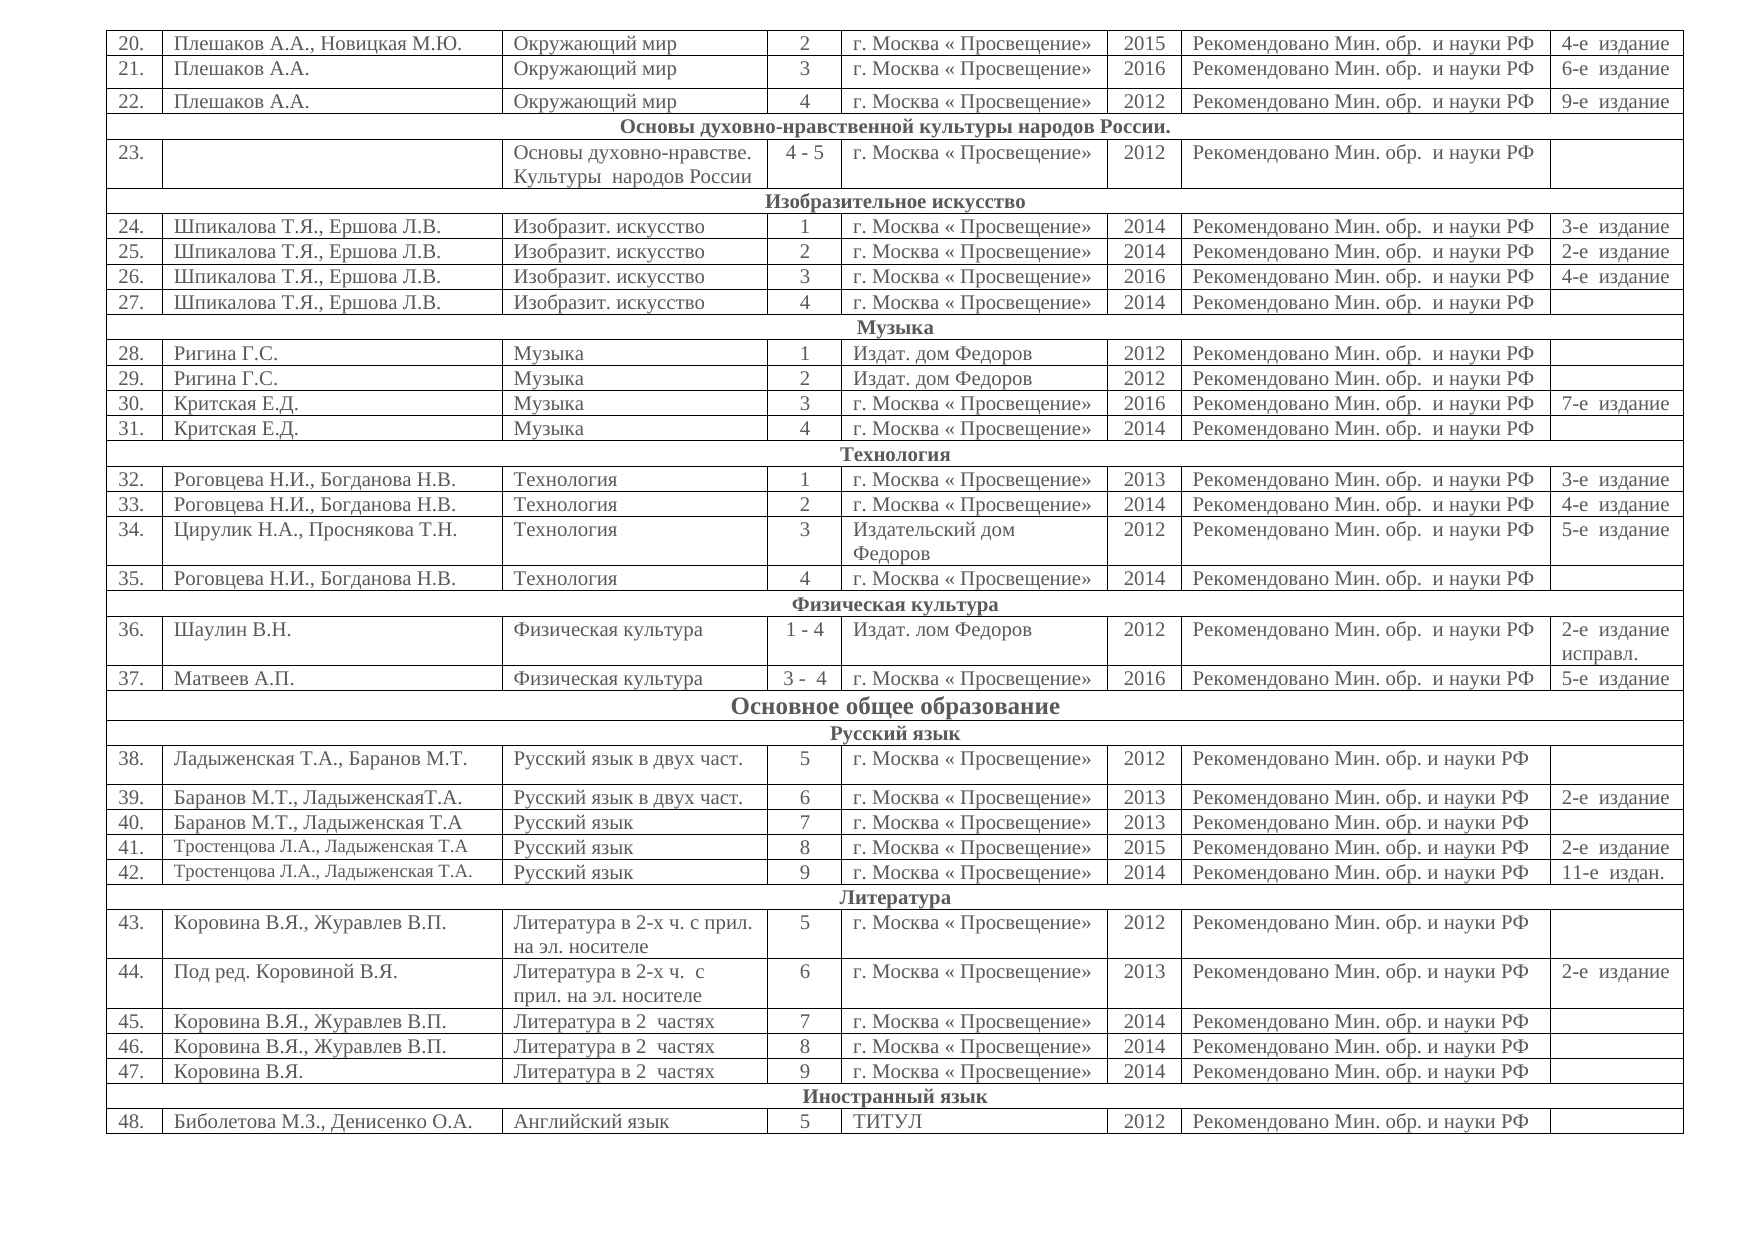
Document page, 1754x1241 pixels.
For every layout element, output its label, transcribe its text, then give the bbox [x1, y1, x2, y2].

table_cell Баранов М.Т., Ладыженская Т.А [163, 810, 502, 834]
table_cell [163, 1109, 502, 1133]
table_cell Русский язык [107, 721, 1683, 745]
table_cell [163, 140, 502, 188]
table_cell Окружающий мир [503, 89, 767, 113]
table_cell 3 [768, 56, 841, 88]
table_cell Изобразит. искусство [503, 239, 767, 263]
table_cell ТИТУЛ [842, 1109, 1107, 1133]
table_cell Издат. дом Федоров [842, 340, 1107, 365]
table_cell [107, 666, 162, 690]
table_cell 2012 [1108, 517, 1181, 565]
table_cell 2012 [1108, 89, 1181, 113]
table_cell г. Москва « Просвещение» [842, 1009, 1107, 1033]
table_cell 3 - 4 [768, 666, 841, 690]
table_cell 4-е издание [1551, 492, 1683, 516]
table_cell Критская Е.Д. [163, 391, 502, 415]
table_cell 3-е издание [1551, 467, 1683, 491]
table_cell [1551, 416, 1683, 440]
table_cell [107, 56, 162, 88]
table_cell 3-е издание [1551, 214, 1683, 238]
table_cell Ладыженская Т.А., Баранов М.Т. [163, 746, 502, 784]
table_cell 2016 [1108, 391, 1181, 415]
table_cell Коровина В.Я., Журавлев В.П. [163, 910, 502, 958]
table_cell [107, 617, 162, 665]
table_cell 9 [768, 1059, 841, 1083]
table_cell [107, 239, 162, 263]
table_cell [107, 1034, 162, 1058]
table_cell 2 [768, 31, 841, 55]
table_cell [107, 959, 162, 1007]
table_cell Рекомендовано Мин. обр. и науки РФ [1182, 566, 1550, 590]
table_cell 7-е издание [1551, 391, 1683, 415]
table_cell [1551, 810, 1683, 834]
table_cell Физическая культура [107, 591, 1683, 616]
table_cell 9 [768, 860, 841, 884]
table_cell Физическая культура [503, 666, 767, 690]
table_cell г. Москва « Просвещение» [842, 835, 1107, 859]
table_cell [1551, 1034, 1683, 1058]
table_cell 2014 [1108, 566, 1181, 590]
table_cell [107, 746, 162, 784]
table_cell [107, 566, 162, 590]
table_cell Издательский дом Федоров [842, 517, 1107, 565]
table_cell [107, 391, 162, 415]
table_cell [1551, 366, 1683, 390]
table_cell [107, 1109, 162, 1133]
table_cell Под ред. Коровиной В.Я. [163, 959, 502, 1007]
table_cell Рекомендовано Мин. обр. и науки РФ [1182, 1009, 1550, 1033]
table_cell [107, 467, 162, 491]
table_cell 2014 [1108, 860, 1181, 884]
table_cell 5 [768, 746, 841, 784]
table_cell 2014 [1108, 214, 1181, 238]
table_cell 8 [768, 1034, 841, 1058]
table_cell г. Москва « Просвещение» [842, 666, 1107, 690]
table_cell [1551, 1009, 1683, 1033]
table_cell г. Москва « Просвещение» [842, 391, 1107, 415]
table_cell г. Москва « Просвещение» [842, 214, 1107, 238]
table_cell 2012 [1108, 1109, 1181, 1133]
table_cell Цирулик Н.А., Проснякова Т.Н. [163, 517, 502, 565]
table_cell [1182, 31, 1550, 55]
table_cell Литература [107, 885, 1683, 909]
table_cell г. Москва « Просвещение» [842, 416, 1107, 440]
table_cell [842, 56, 1107, 88]
table_cell 5 [768, 1109, 841, 1133]
table_cell Технология [503, 492, 767, 516]
table_cell Коровина В.Я., Журавлев В.П. [163, 1034, 502, 1058]
table_cell 2015 [1108, 835, 1181, 859]
table_cell Основное общее образование [107, 691, 1683, 720]
table_cell 2016 [1108, 265, 1181, 289]
table_cell Технология [503, 467, 767, 491]
table_cell Иностранный язык [107, 1084, 1683, 1108]
table_cell Роговцева Н.И., Богданова Н.В. [163, 467, 502, 491]
table_cell Тростенцова Л.А., Ладыженская Т.А [163, 835, 502, 859]
table_cell Изобразит. искусство [503, 265, 767, 289]
table_cell 2014 [1108, 492, 1181, 516]
table_cell г. Москва « Просвещение» [842, 239, 1107, 263]
table_cell 2013 [1108, 785, 1181, 809]
table_cell 7 [768, 1009, 841, 1033]
table_cell Музыка [503, 391, 767, 415]
table_cell Рекомендовано Мин. обр. и науки РФ [1182, 517, 1550, 565]
table_cell 9-е издание [1551, 89, 1683, 113]
table_cell 2-е издание [1551, 959, 1683, 1007]
table_cell 2014 [1108, 1059, 1181, 1083]
table_cell 3 [768, 265, 841, 289]
table_cell Коровина В.Я., Журавлев В.П. [163, 1009, 502, 1033]
table_cell [107, 214, 162, 238]
table_cell 6 [768, 959, 841, 1007]
table_cell Шпикалова Т.Я., Ершова Л.В. [163, 265, 502, 289]
table_cell Русский язык [503, 835, 767, 859]
table_cell 2012 [1108, 140, 1181, 188]
table_cell 4 [768, 416, 841, 440]
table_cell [1182, 1109, 1550, 1133]
table_cell г. Москва « Просвещение» [842, 959, 1107, 1007]
table_cell 2013 [1108, 810, 1181, 834]
table_cell Музыка [503, 366, 767, 390]
table_cell Английский язык [503, 1109, 767, 1133]
table_cell Рекомендовано Мин. обр. и науки РФ [1182, 910, 1550, 958]
table_cell 6-е издание [1551, 56, 1683, 88]
table_cell 2012 [1108, 366, 1181, 390]
table_cell 1 [768, 340, 841, 365]
table_cell Литература в 2-х ч. с прил. на эл. носителе [503, 910, 767, 958]
table_cell [107, 810, 162, 834]
table_cell [1551, 746, 1683, 784]
table_cell 2 [768, 366, 841, 390]
table_cell Ригина Г.С. [163, 340, 502, 365]
table_cell [107, 416, 162, 440]
table_cell 5-е издание [1551, 666, 1683, 690]
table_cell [163, 31, 502, 55]
table_cell 4 [768, 89, 841, 113]
table_cell 2016 [1108, 666, 1181, 690]
table_cell Критская Е.Д. [163, 416, 502, 440]
table_cell 2 [768, 239, 841, 263]
table_cell Литература в 2 частях [503, 1059, 767, 1083]
table_cell 2014 [1108, 290, 1181, 314]
table_cell [107, 910, 162, 958]
table_cell Шаулин В.Н. [163, 617, 502, 665]
table_cell 4 [768, 566, 841, 590]
table_cell Рекомендовано Мин. обр. и науки РФ [1182, 214, 1550, 238]
table_cell Шпикалова Т.Я., Ершова Л.В. [163, 290, 502, 314]
table_cell Роговцева Н.И., Богданова Н.В. [163, 566, 502, 590]
table_cell г. Москва « Просвещение» [842, 290, 1107, 314]
table_cell г. Москва « Просвещение» [842, 566, 1107, 590]
table_cell [107, 31, 162, 55]
table_cell Рекомендовано Мин. обр. и науки РФ [1182, 835, 1550, 859]
table_cell [107, 1059, 162, 1083]
table_cell [107, 785, 162, 809]
table_cell Литература в 2 частях [503, 1034, 767, 1058]
table_cell [107, 89, 162, 113]
table_cell г. Москва « Просвещение» [842, 746, 1107, 784]
table_cell Роговцева Н.И., Богданова Н.В. [163, 492, 502, 516]
table_cell г. Москва « Просвещение» [842, 265, 1107, 289]
table_cell Русский язык [503, 860, 767, 884]
table_cell [1551, 910, 1683, 958]
table_cell 1 [768, 214, 841, 238]
table_cell [107, 265, 162, 289]
table_cell Технология [503, 517, 767, 565]
table_cell 11-е издан. [1551, 860, 1683, 884]
table_cell Тростенцова Л.А., Ладыженская Т.А. [163, 860, 502, 884]
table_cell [842, 89, 1107, 113]
table_cell Рекомендовано Мин. обр. и науки РФ [1182, 467, 1550, 491]
table_cell 2012 [1108, 340, 1181, 365]
table_cell 2012 [1108, 746, 1181, 784]
table_cell Рекомендовано Мин. обр. и науки РФ [1182, 617, 1550, 665]
table_cell г. Москва « Просвещение» [842, 492, 1107, 516]
table_cell 8 [768, 835, 841, 859]
table_cell [107, 366, 162, 390]
table_cell 2013 [1108, 467, 1181, 491]
table_cell 2014 [1108, 239, 1181, 263]
table_cell 2-е издание [1551, 785, 1683, 809]
table_cell 2013 [1108, 959, 1181, 1007]
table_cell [1182, 89, 1550, 113]
table_cell [1551, 1059, 1683, 1083]
table_cell Окружающий мир [503, 56, 767, 88]
table_cell Основы духовно-нравственной культуры народов России. [107, 114, 1683, 138]
table_cell 2014 [1108, 416, 1181, 440]
table_cell Плешаков А.А. [163, 89, 502, 113]
table_cell 2012 [1108, 617, 1181, 665]
table_cell Музыка [503, 416, 767, 440]
table_cell 3 [768, 517, 841, 565]
table_cell [107, 340, 162, 365]
table_cell Изобразит. искусство [503, 290, 767, 314]
table_cell Коровина В.Я. [163, 1059, 502, 1083]
table_cell [1551, 340, 1683, 365]
table_cell [107, 140, 162, 188]
table_cell 7 [768, 810, 841, 834]
table_cell Рекомендовано Мин. обр. и науки РФ [1182, 290, 1550, 314]
table_cell 2 [768, 492, 841, 516]
table_cell Ригина Г.С. [163, 366, 502, 390]
table_cell 2015 [1108, 31, 1181, 55]
table_cell 2014 [1108, 1009, 1181, 1033]
table_cell Литература в 2-х ч. с прил. на эл. носителе [503, 959, 767, 1007]
table_cell Русский язык в двух част. [503, 746, 767, 784]
table_cell [107, 835, 162, 859]
table_cell Издат. дом Федоров [842, 366, 1107, 390]
table_cell Литература в 2 частях [503, 1009, 767, 1033]
table_cell Русский язык в двух част. [503, 785, 767, 809]
table_cell Рекомендовано Мин. обр. и науки РФ [1182, 860, 1550, 884]
table_cell г. Москва « Просвещение» [842, 910, 1107, 958]
table_cell Физическая культура [503, 617, 767, 665]
table_cell [1551, 140, 1683, 188]
table_cell г. Москва « Просвещение» [842, 1059, 1107, 1083]
table_cell Рекомендовано Мин. обр. и науки РФ [1182, 340, 1550, 365]
table_cell Матвеев А.П. [163, 666, 502, 690]
table_cell [107, 860, 162, 884]
table_cell г. Москва « Просвещение» [842, 810, 1107, 834]
table_cell Изобразительное искусство [107, 189, 1683, 213]
table_cell [107, 517, 162, 565]
table_cell г. Москва « Просвещение» [842, 785, 1107, 809]
table_cell 2-е издание исправл. [1551, 617, 1683, 665]
table_cell 2012 [1108, 910, 1181, 958]
table_cell Плешаков А.А. [163, 56, 502, 88]
table_cell Музыка [503, 340, 767, 365]
table_cell Основы духовно-нравстве. Культуры народов России [503, 140, 767, 188]
table_cell 2014 [1108, 1034, 1181, 1058]
table_cell г. Москва « Просвещение» [842, 1034, 1107, 1058]
table_cell [107, 1009, 162, 1033]
table_cell Технология [107, 441, 1683, 466]
table_cell Рекомендовано Мин. обр. и науки РФ [1182, 239, 1550, 263]
table_cell Рекомендовано Мин. обр. и науки РФ [1182, 1059, 1550, 1083]
table_cell Рекомендовано Мин. обр. и науки РФ [1182, 492, 1550, 516]
table_cell 4-е издание [1551, 265, 1683, 289]
table_cell Музыка [107, 315, 1683, 339]
table_cell г. Москва « Просвещение» [842, 140, 1107, 188]
table_cell 5 [768, 910, 841, 958]
table_cell 1 [768, 467, 841, 491]
table_cell Издат. лом Федоров [842, 617, 1107, 665]
table_cell [1551, 1109, 1683, 1133]
table_cell 6 [768, 785, 841, 809]
table_cell Рекомендовано Мин. обр. и науки РФ [1182, 140, 1550, 188]
table_cell Рекомендовано Мин. обр. и науки РФ [1182, 666, 1550, 690]
table_cell Рекомендовано Мин. обр. и науки РФ [1182, 746, 1550, 784]
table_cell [842, 31, 1107, 55]
table_cell [1551, 290, 1683, 314]
table_cell 1 - 4 [768, 617, 841, 665]
table_cell 2-е издание [1551, 835, 1683, 859]
table_cell Окружающий мир [503, 31, 767, 55]
table_cell г. Москва « Просвещение» [842, 860, 1107, 884]
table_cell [1182, 56, 1550, 88]
table_cell Русский язык [503, 810, 767, 834]
table_cell 5-е издание [1551, 517, 1683, 565]
table_cell 3 [768, 391, 841, 415]
table_cell Рекомендовано Мин. обр. и науки РФ [1182, 265, 1550, 289]
table_cell 4 [768, 290, 841, 314]
table_cell 2016 [1108, 56, 1181, 88]
table_cell Шпикалова Т.Я., Ершова Л.В. [163, 239, 502, 263]
table_cell Изобразит. искусство [503, 214, 767, 238]
table_cell 4-е издание [1551, 31, 1683, 55]
table_cell Рекомендовано Мин. обр. и науки РФ [1182, 785, 1550, 809]
table_cell Баранов М.Т., ЛадыженскаяТ.А. [163, 785, 502, 809]
table_cell [1551, 566, 1683, 590]
table_cell г. Москва « Просвещение» [842, 467, 1107, 491]
table_cell [107, 492, 162, 516]
table_cell 4 - 5 [768, 140, 841, 188]
table_cell Технология [503, 566, 767, 590]
table_cell Рекомендовано Мин. обр. и науки РФ [1182, 810, 1550, 834]
table_cell Рекомендовано Мин. обр. и науки РФ [1182, 416, 1550, 440]
table_cell 2-е издание [1551, 239, 1683, 263]
table_cell Рекомендовано Мин. обр. и науки РФ [1182, 391, 1550, 415]
table_cell Рекомендовано Мин. обр. и науки РФ [1182, 366, 1550, 390]
table_cell Рекомендовано Мин. обр. и науки РФ [1182, 959, 1550, 1007]
table_cell Шпикалова Т.Я., Ершова Л.В. [163, 214, 502, 238]
table_cell [107, 290, 162, 314]
table_cell Рекомендовано Мин. обр. и науки РФ [1182, 1034, 1550, 1058]
